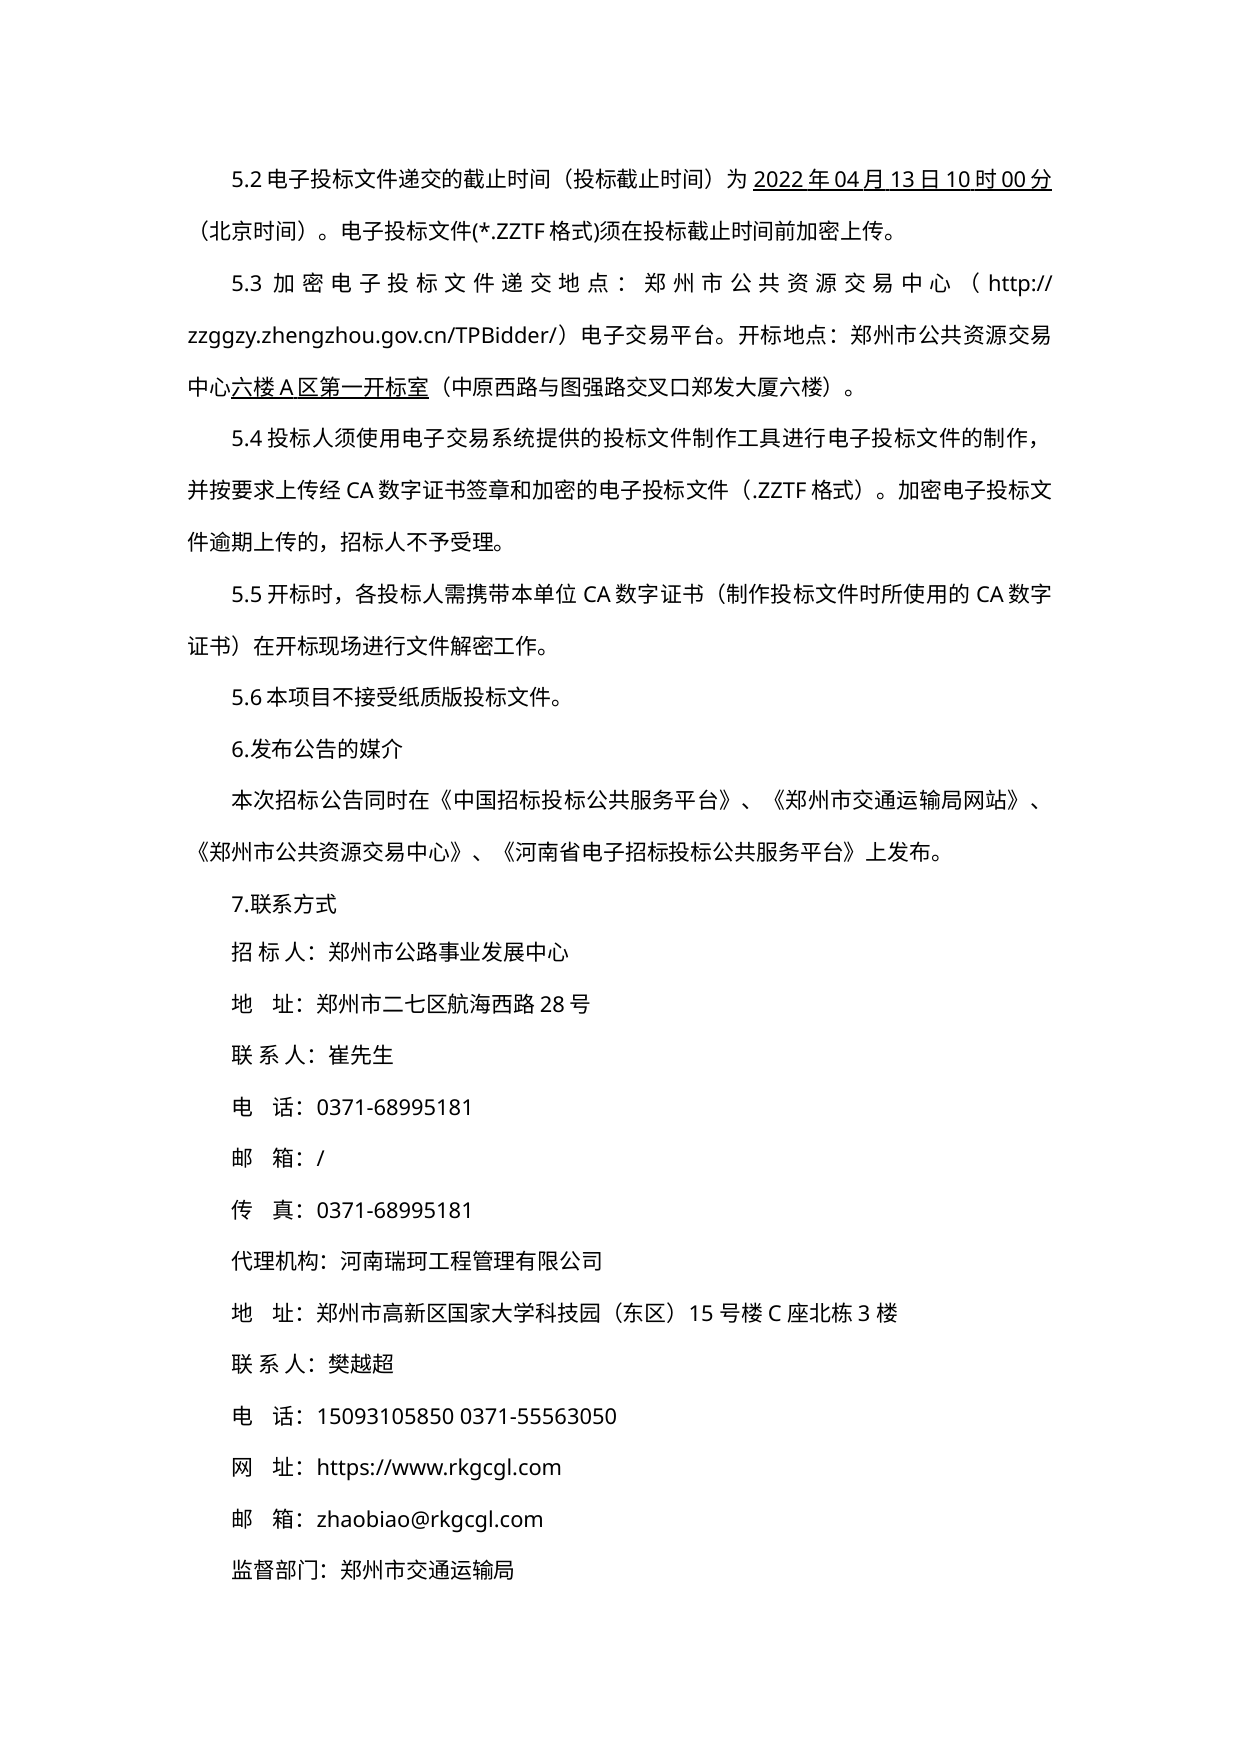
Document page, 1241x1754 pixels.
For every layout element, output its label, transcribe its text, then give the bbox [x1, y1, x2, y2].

text 联 系 人：崔先生 [187, 1038, 1053, 1070]
text 7.联系方式 [187, 886, 1053, 919]
text 5.4投标人须使用电子交易系统提供的投标文件制作工具进行电子投标文件的制作，并按要求上传经CA数字证书签章和加密的电子投标文件（.ZZTF格式）。加密电子投标文件逾期上传的，招标人不予受理。 [187, 421, 1053, 557]
text 5.5开标时，各投标人需携带本单位CA数字证书（制作投标文件时所使用的CA数字证书）在开标现场进行文件解密工作。 [187, 576, 1053, 661]
text 电 话：0371-68995181 [187, 1089, 1053, 1122]
text 电 话：15093105850 0371-55563050 [187, 1398, 1053, 1431]
text 监督部门：郑州市交通运输局 [187, 1553, 1053, 1586]
text 传 真：0371-68995181 [187, 1192, 1053, 1225]
text 地 址：郑州市二七区航海西路28号 [187, 986, 1053, 1019]
text 代理机构：河南瑞珂工程管理有限公司 [187, 1244, 1053, 1276]
text 招 标 人：郑州市公路事业发展中心 [187, 935, 1053, 967]
text 5.6本项目不接受纸质版投标文件。 [187, 680, 1053, 712]
text 5.2电子投标文件递交的截止时间（投标截止时间）为2022年04月13日10时00分（北京时间）。电子投标文件(*.ZZTF格式)须在投标截止时间前加密上传。 [187, 162, 1053, 246]
text 邮 箱：/ [187, 1141, 1053, 1173]
text 本次招标公告同时在《中国招标投标公共服务平台》、《郑州市交通运输局网站》、《郑州市公共资源交易中心》、《河南省电子招标投标公共服务平台》上发布。 [187, 783, 1053, 867]
text 6.发布公告的媒介 [187, 731, 1053, 764]
text 网 址：https://www.rkgcgl.com [187, 1450, 1053, 1482]
text 邮 箱：zhaobiao@rkgcgl.com [187, 1502, 1053, 1534]
text 5.3加密电子投标文件递交地点：郑州市公共资源交易中心（http://zzggzy.zhengzhou.gov.cn/TPBidder/）电子交易平台。开标地点：郑州市公共资源交易中心六楼A区第一开标室（中原西路与图强路交叉口郑发大厦六楼）。 [187, 266, 1053, 402]
text 联 系 人：樊越超 [187, 1347, 1053, 1379]
text 地 址：郑州市高新区国家大学科技园（东区）15 号楼 C 座北栋 3 楼 [187, 1295, 1053, 1328]
